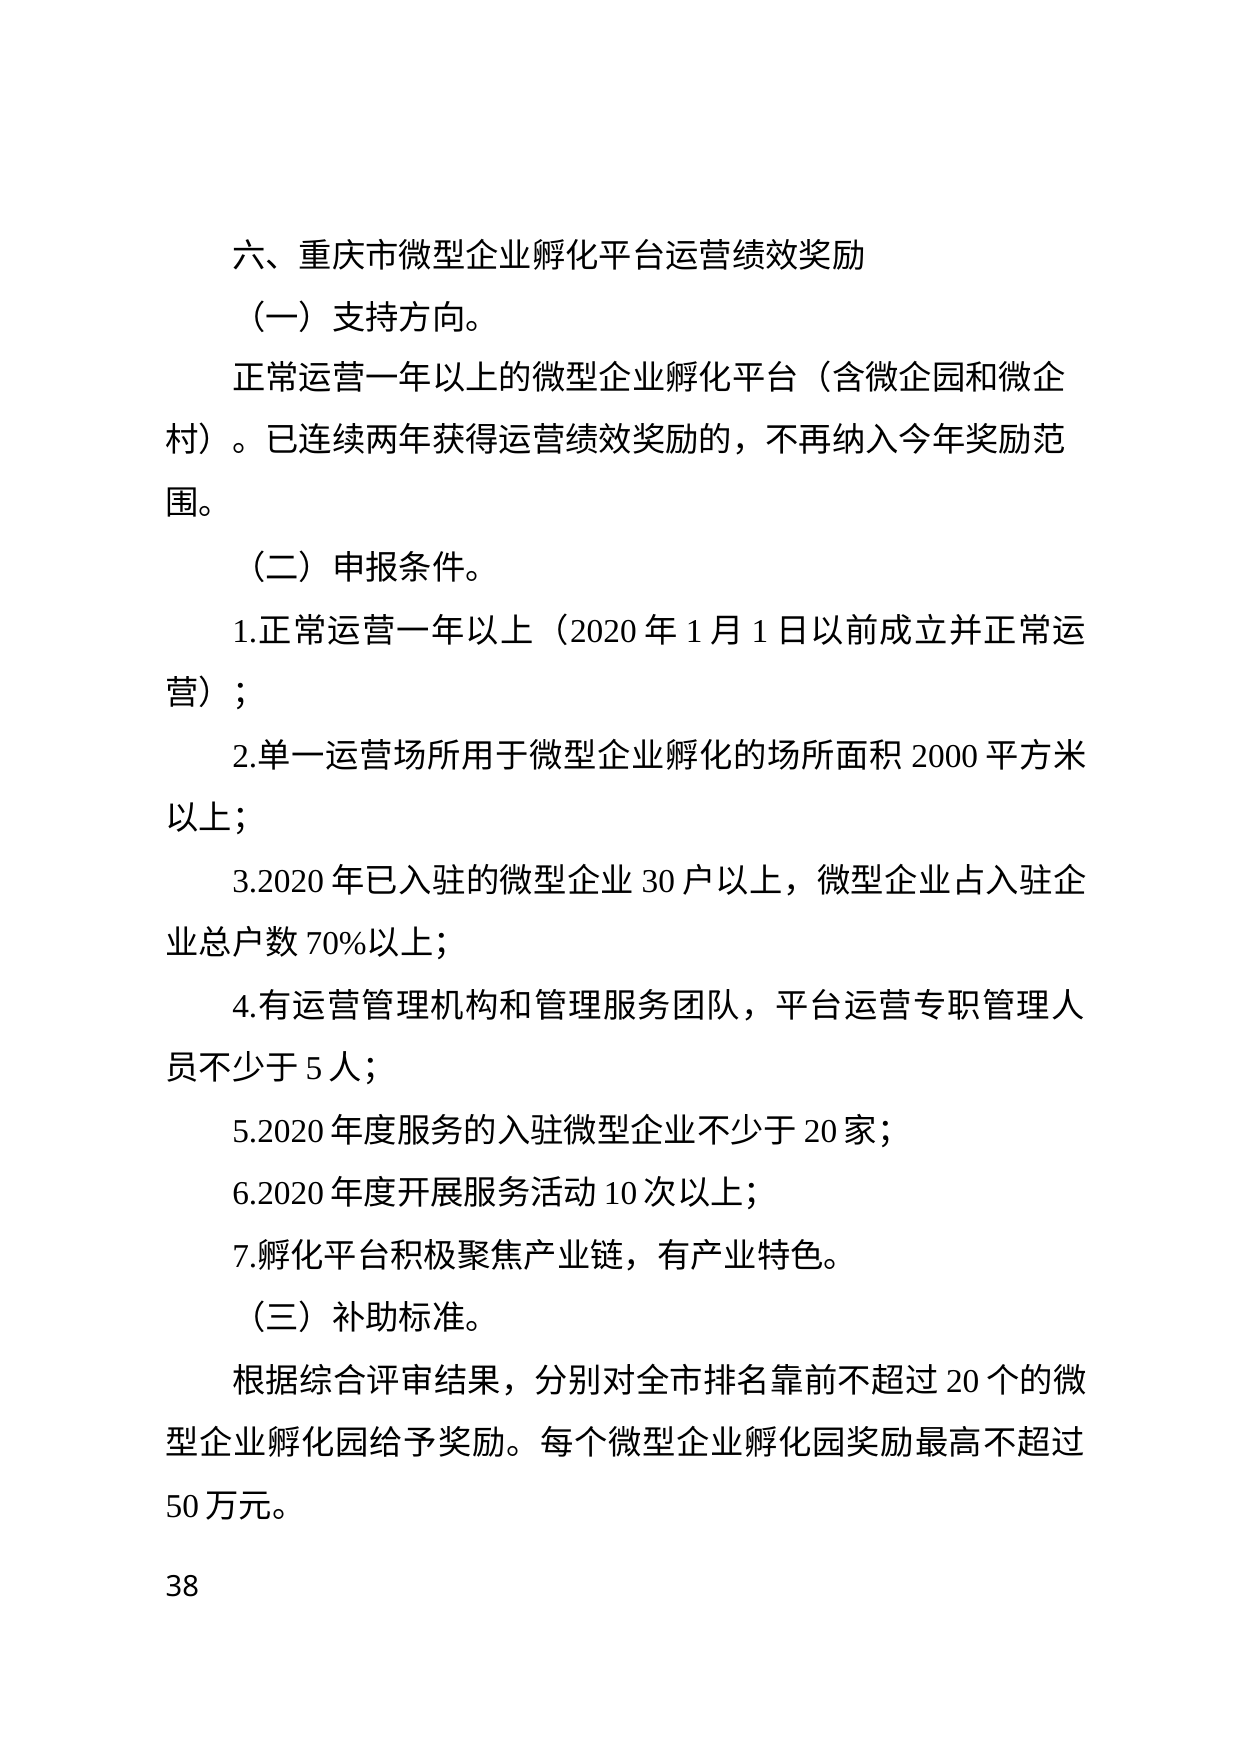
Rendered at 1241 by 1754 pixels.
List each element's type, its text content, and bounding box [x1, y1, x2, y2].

text （一）支持方向。 [165, 277, 1087, 339]
text 4.有运营管理机构和管理服务团队，平台运营专职管理人员不少于5人； [165, 964, 1087, 1089]
text 1.正常运营一年以上（2020年1月1日以前成立并正常运营）； [165, 589, 1087, 714]
text 六、重庆市微型企业孵化平台运营绩效奖励 [165, 218, 1087, 277]
text （三）补助标准。 [165, 1277, 1087, 1339]
text （二）申报条件。 [165, 527, 1087, 589]
text 5.2020年度服务的入驻微型企业不少于20家； [165, 1089, 1087, 1152]
text 6.2020年度开展服务活动10次以上； [165, 1152, 1087, 1214]
text 2.单一运营场所用于微型企业孵化的场所面积2000平方米以上； [165, 714, 1087, 839]
text 7.孵化平台积极聚焦产业链，有产业特色。 [165, 1214, 1087, 1277]
text 根据综合评审结果，分别对全市排名靠前不超过20个的微型企业孵化园给予奖励。每个微型企业孵化园奖励最高不超过50万元。 [165, 1339, 1087, 1527]
text 3.2020年已入驻的微型企业30户以上，微型企业占入驻企业总户数70%以上； [165, 839, 1087, 964]
text 正常运营一年以上的微型企业孵化平台（含微企园和微企村）。已连续两年获得运营绩效奖励的，不再纳入今年奖励范围。 [165, 339, 1087, 527]
